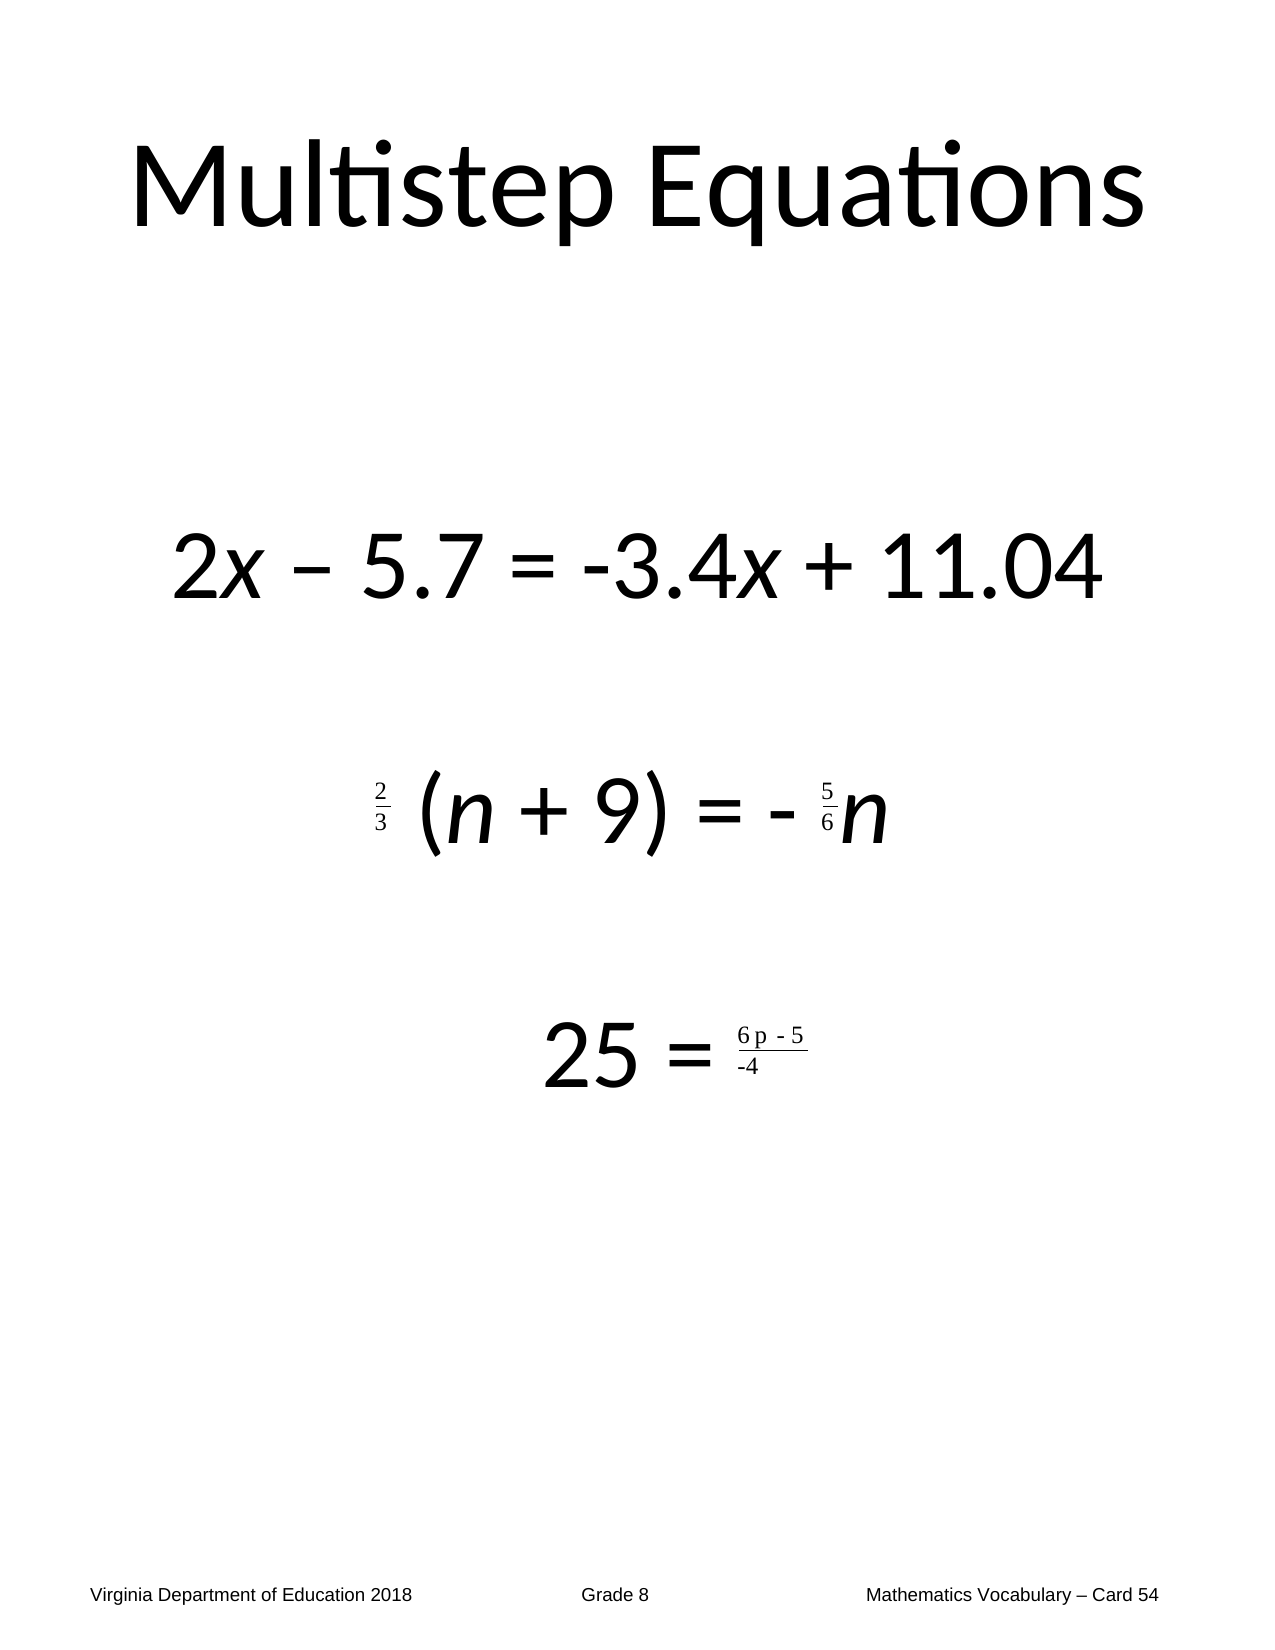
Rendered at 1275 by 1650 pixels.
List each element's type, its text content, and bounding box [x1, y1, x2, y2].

text 25 = [165, 990, 1185, 1112]
text (n + 9) = - n [90, 746, 1185, 868]
text 2x – 5.7 = -3.4x + 11.04 [90, 502, 1185, 624]
text Multistep Equations [90, 105, 1185, 258]
